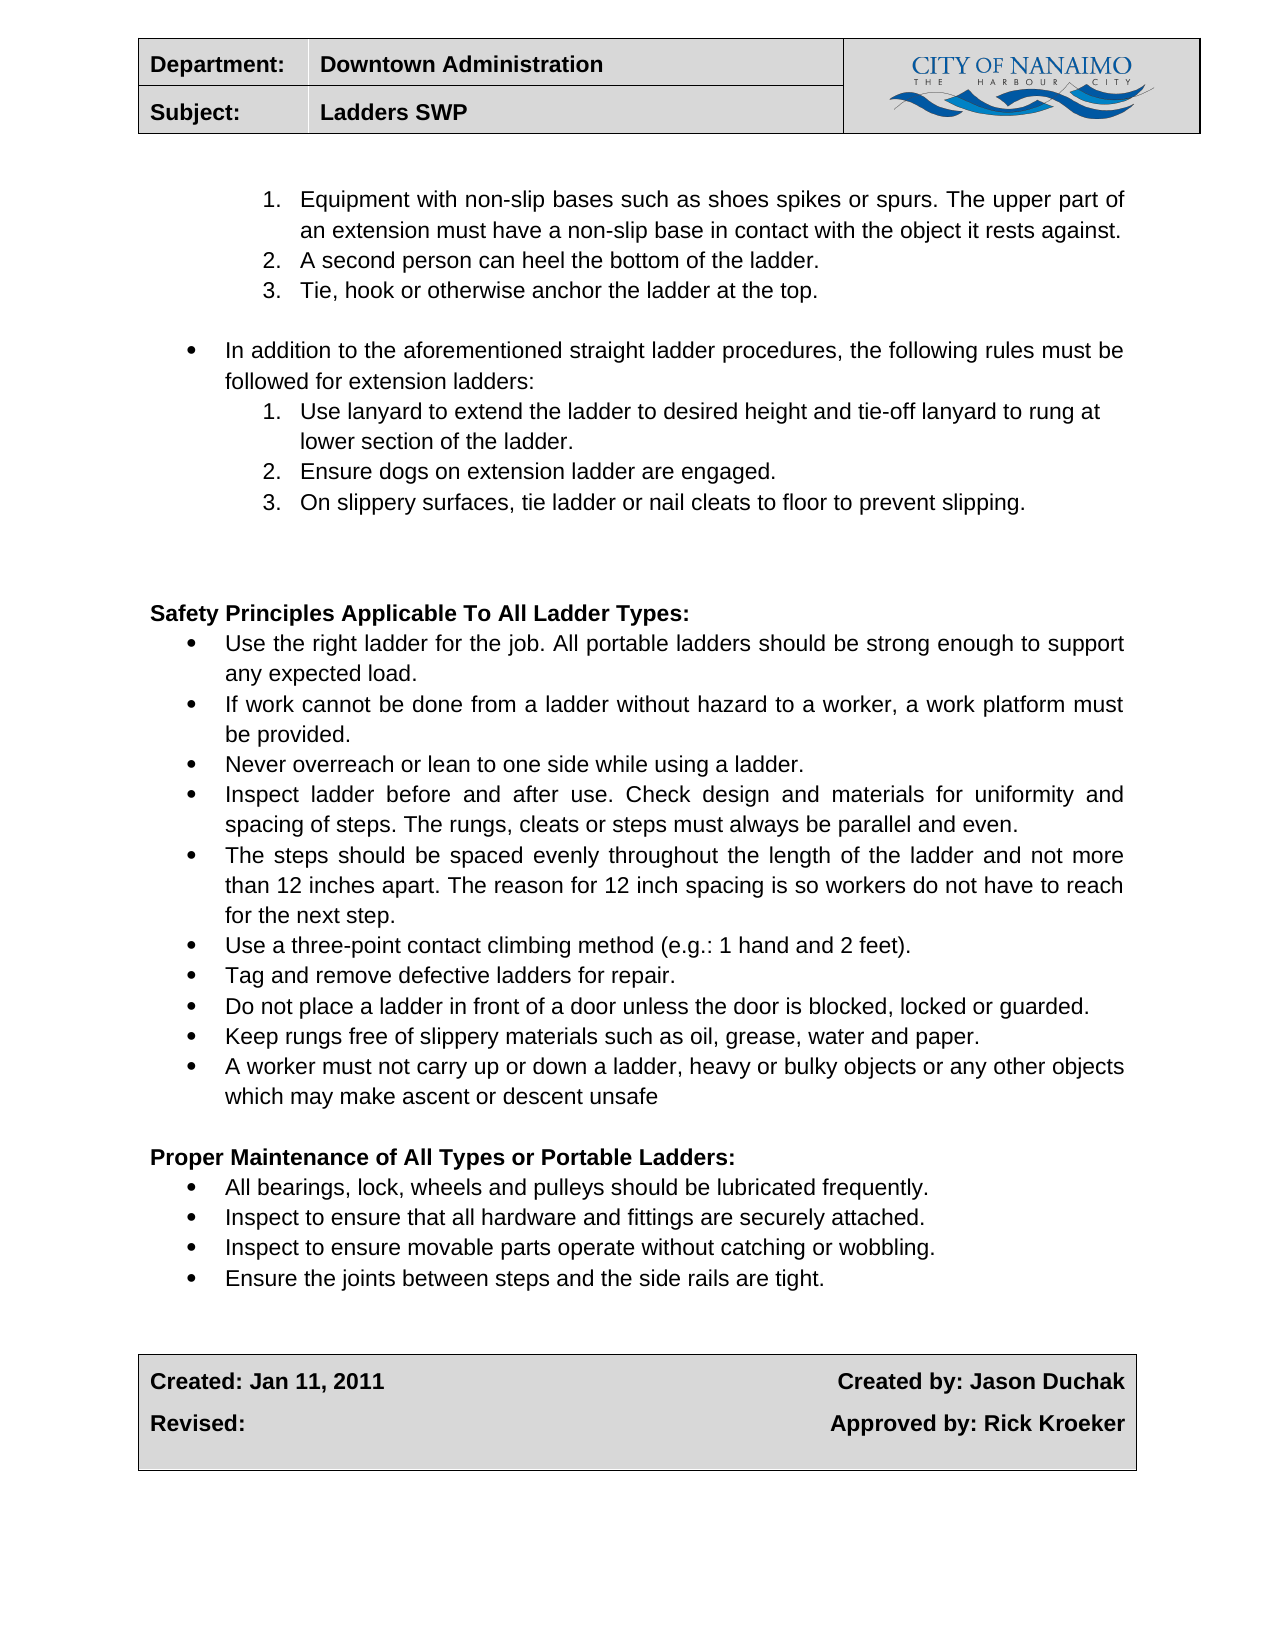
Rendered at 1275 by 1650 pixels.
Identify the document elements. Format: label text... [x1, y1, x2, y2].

list Use a three-point contact climbing method (e.g.: 1 hand and 2 feet). [187, 932, 1125, 959]
text Safety Principles Applicable To All Ladder Types: [150, 600, 1125, 626]
list Inspect to ensure movable parts operate without catching or wobbling. [187, 1234, 1125, 1261]
list Do not place a ladder in front of a door unless the door is blocked, locked or guarded. [187, 993, 1125, 1019]
list A second person can heel the bottom of the ladder. [262, 247, 1125, 273]
list Inspect ladder before and after use. Check design and materials for uniformity and spacing of steps. The rungs, cleats or steps must always be parallel and even. [187, 781, 1125, 838]
list Equipment with non-slip bases such as shoes spikes or spurs. The upper part of an extension must have a non-slip base in contact with the object it rests against. [262, 186, 1125, 243]
list Keep rungs free of slippery materials such as oil, grease, water and paper. [187, 1023, 1125, 1049]
list The steps should be spaced evenly throughout the length of the ladder and not more than 12 inches apart. The reason for 12 inch spacing is so workers do not have to reach for the next step. [187, 842, 1125, 928]
picture [889, 57, 1155, 119]
list All bearings, lock, wheels and pulleys should be lubricated frequently. [187, 1174, 1125, 1200]
list Tag and remove defective ladders for repair. [187, 962, 1125, 989]
list Ensure the joints between steps and the side rails are tight. [187, 1264, 1125, 1291]
list On slippery surfaces, tie ladder or nail cleats to floor to prevent slipping. [262, 488, 1125, 515]
text Proper Maintenance of All Types or Portable Ladders: [150, 1144, 1125, 1170]
list Use the right ladder for the job. All portable ladders should be strong enough to support any expected load. [187, 630, 1125, 687]
list Inspect to ensure that all hardware and fittings are securely attached. [187, 1204, 1125, 1231]
list Never overreach or lean to one side while using a ladder. [187, 751, 1125, 777]
list Ensure dogs on extension ladder are engaged. [262, 458, 1125, 485]
list Tie, hook or otherwise anchor the ladder at the top. [262, 277, 1125, 303]
list A worker must not carry up or down a ladder, heavy or bulky objects or any other objects which may make ascent or descent unsafe [187, 1053, 1125, 1110]
list Use lanyard to extend the ladder to desired height and tie-off lanyard to rung at lower section of the ladder. [262, 398, 1125, 454]
list In addition to the aforementioned straight ladder procedures, the following rules must be followed for extension ladders: [187, 337, 1125, 394]
list If work cannot be done from a ladder without hazard to a worker, a work platform must be provided. [187, 691, 1125, 747]
